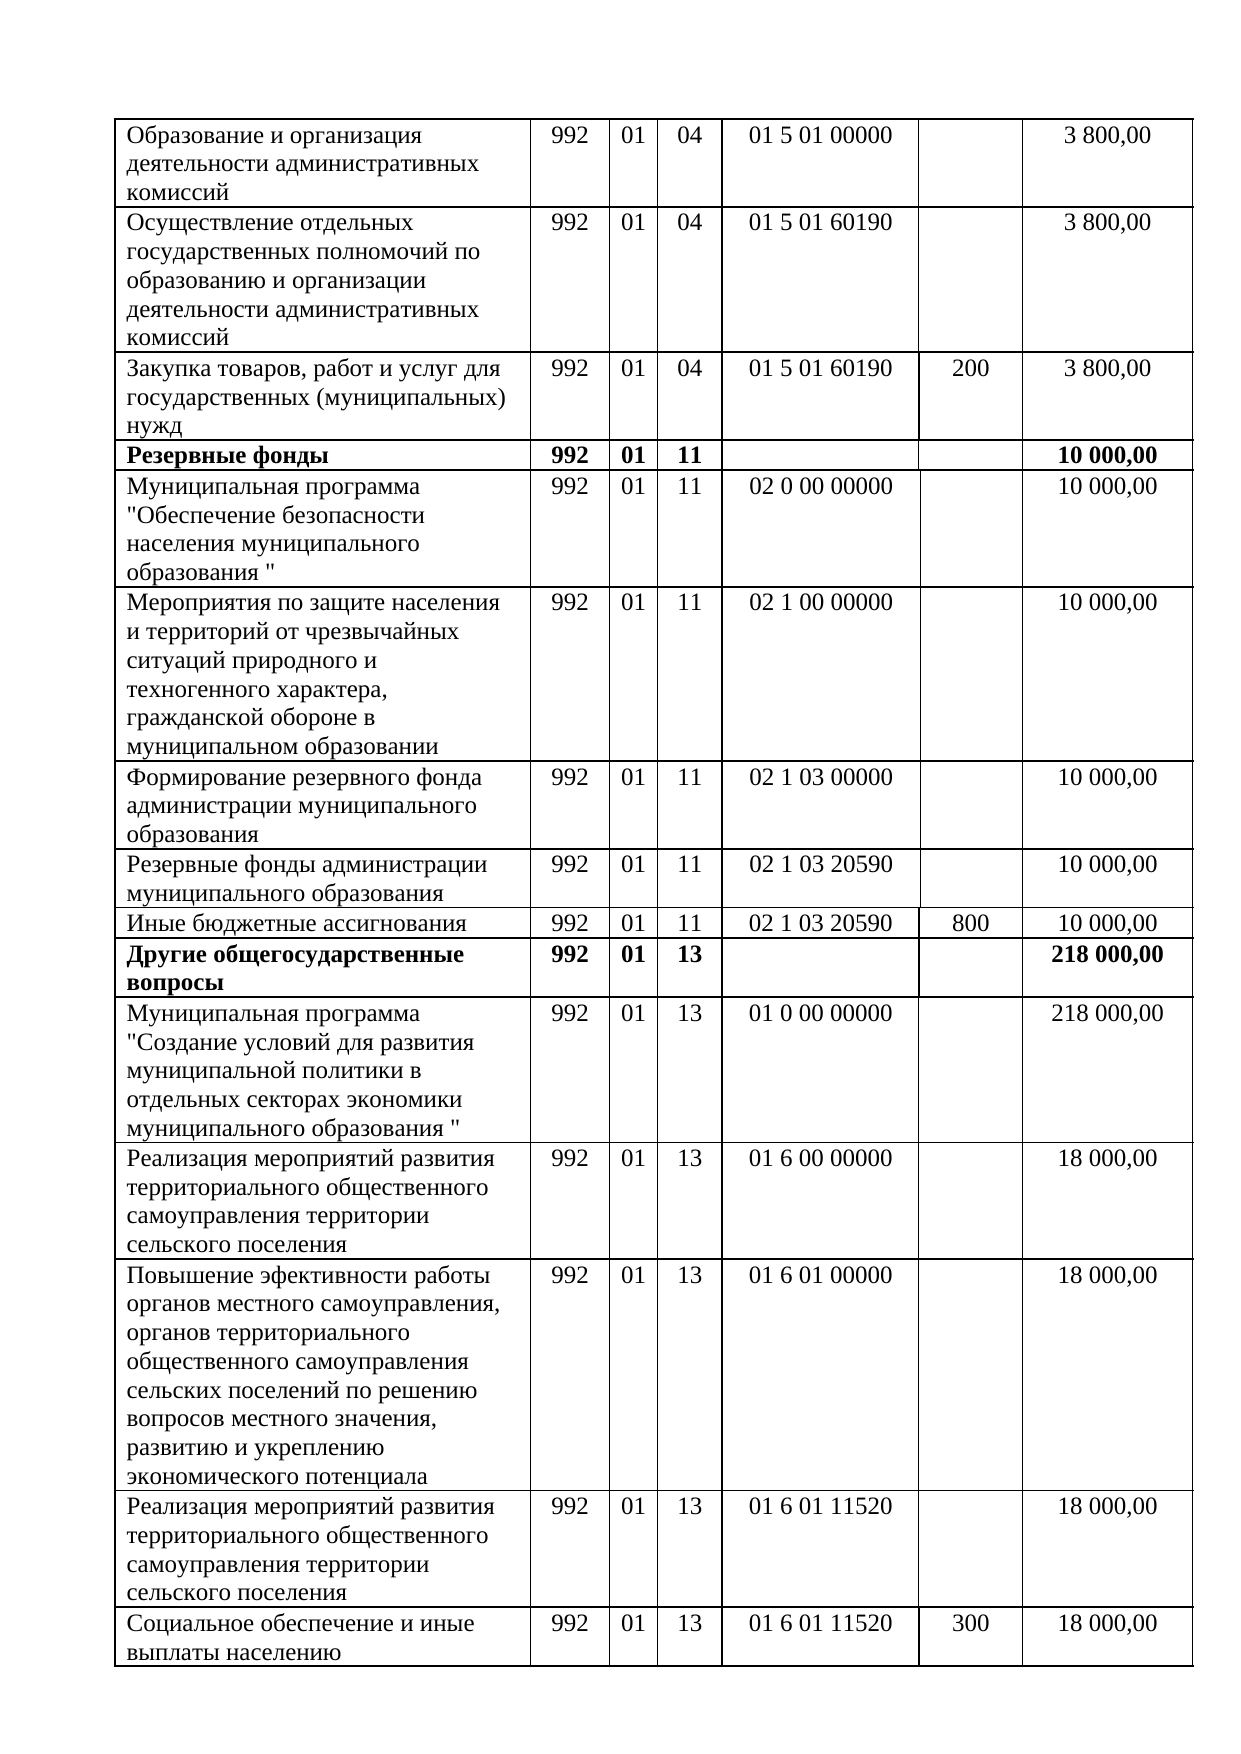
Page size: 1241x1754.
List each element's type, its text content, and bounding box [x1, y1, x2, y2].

table_cell 01 [610, 588, 657, 760]
table_cell 01 [610, 908, 657, 937]
table_cell Социальное обеспечение и иные выплаты населению [116, 1608, 530, 1665]
table_cell 01 [610, 441, 657, 469]
table_cell 10 000,00 [1023, 762, 1192, 848]
table_cell 10 000,00 [1023, 441, 1192, 469]
table_cell [919, 120, 1022, 206]
table_cell Повышение эфективности работы органов местного самоуправления, органов территориального общественного самоуправления сельских поселений по решению вопросов местного значения, развитию и укреплению экономического потенциала [116, 1260, 530, 1490]
table_cell 992 [531, 588, 609, 760]
table_cell [921, 762, 1022, 848]
table_cell [723, 939, 918, 996]
table_cell Мероприятия по защите населения и территорий от чрезвычайных ситуаций природного и техногенного характера, гражданской обороне в муниципальном образовании [116, 588, 530, 760]
table_cell 04 [658, 353, 721, 439]
table_cell 3 800,00 [1023, 120, 1192, 206]
table_cell [919, 1491, 1022, 1606]
table_cell [921, 588, 1022, 760]
table_cell 3 800,00 [1023, 353, 1192, 439]
table_cell [919, 208, 1022, 351]
table_cell [919, 1260, 1022, 1490]
table_cell 01 [610, 998, 657, 1142]
table_cell 01 6 00 00000 [723, 1143, 918, 1258]
table_cell 11 [658, 588, 721, 760]
table_cell 992 [531, 1608, 609, 1665]
table_cell 992 [531, 208, 609, 351]
table_cell Реализация мероприятий развития территориального общественного самоуправления территории сельского поселения [116, 1143, 530, 1258]
table_cell 04 [658, 208, 721, 351]
table_cell 992 [531, 471, 609, 586]
table_cell Другие общегосударственные вопросы [116, 939, 530, 996]
table_cell Осуществление отдельных государственных полномочий по образованию и организации деятельности административных комиссий [116, 208, 530, 351]
table_cell 992 [531, 998, 609, 1142]
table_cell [116, 120, 530, 206]
table_cell 218 000,00 [1023, 998, 1192, 1142]
table_cell 992 [531, 1260, 609, 1490]
table_cell Иные бюджетные ассигнования [116, 908, 530, 937]
table_cell 18 000,00 [1023, 1143, 1192, 1258]
table_cell 04 [658, 120, 721, 206]
table_cell 02 1 00 00000 [723, 588, 920, 760]
table_cell 200 [920, 353, 1022, 439]
table_cell Закупка товаров, работ и услуг для государственных (муниципальных) нужд [116, 353, 530, 439]
table_cell 10 000,00 [1023, 588, 1192, 760]
table_cell 992 [531, 120, 609, 206]
table_cell 3 800,00 [1023, 208, 1192, 351]
table_cell 992 [531, 353, 609, 439]
table_cell Формирование резервного фонда администрации муниципального образования [116, 762, 530, 848]
table_cell [919, 441, 1022, 469]
table_cell 13 [658, 1491, 721, 1606]
table_cell 800 [920, 908, 1022, 937]
table_cell 992 [531, 908, 609, 937]
table_cell 01 [610, 939, 657, 996]
table_cell 13 [658, 998, 721, 1142]
table_cell [920, 939, 1022, 996]
table_cell 01 0 00 00000 [723, 998, 918, 1142]
table_cell [723, 441, 918, 469]
table_cell 10 000,00 [1023, 471, 1192, 586]
table_cell 01 [610, 208, 657, 351]
table_cell [919, 998, 1022, 1142]
table_cell 218 000,00 [1023, 939, 1192, 996]
table_cell 992 [531, 1143, 609, 1258]
table_cell 01 [610, 850, 657, 907]
table_cell Реализация мероприятий развития территориального общественного самоуправления территории сельского поселения [116, 1491, 530, 1606]
table_cell 11 [658, 908, 721, 937]
table_cell 01 5 01 60190 [723, 208, 918, 351]
table_cell 13 [658, 1143, 721, 1258]
table_cell 992 [531, 762, 609, 848]
table_cell 992 [531, 850, 609, 907]
table_cell Муниципальная программа "Обеспечение безопасности населения муниципального образования " [116, 471, 530, 586]
table_cell 18 000,00 [1023, 1260, 1192, 1490]
table_cell 992 [531, 441, 609, 469]
table_cell 01 [610, 1491, 657, 1606]
table_cell 18 000,00 [1023, 1491, 1192, 1606]
table_cell 01 6 01 11520 [723, 1608, 918, 1665]
table_cell Муниципальная программа "Создание условий для развития муниципальной политики в отдельных секторах экономики муниципального образования " [116, 998, 530, 1142]
table_cell 300 [920, 1608, 1022, 1665]
table_cell 992 [531, 939, 609, 996]
table_cell 10 000,00 [1023, 908, 1192, 937]
table_cell 01 [610, 1608, 657, 1665]
table_cell 01 5 01 00000 [723, 120, 918, 206]
table_cell Резервные фонды администрации муниципального образования [116, 850, 530, 907]
table_cell 01 6 01 11520 [723, 1491, 918, 1606]
table_cell Резервные фонды [116, 441, 530, 469]
table_cell 11 [658, 471, 721, 586]
table_cell 13 [658, 1608, 721, 1665]
table_cell 02 1 03 20590 [723, 908, 918, 937]
table_cell [921, 471, 1022, 586]
table_cell 01 [610, 471, 657, 586]
table_cell 13 [658, 939, 721, 996]
table_cell 01 [610, 762, 657, 848]
table_cell 18 000,00 [1023, 1608, 1192, 1665]
table_cell 01 6 01 00000 [723, 1260, 918, 1490]
table_cell 01 [610, 1143, 657, 1258]
table_cell 11 [658, 441, 721, 469]
table_cell 11 [658, 762, 721, 848]
table_cell 13 [658, 1260, 721, 1490]
table_cell 992 [531, 1491, 609, 1606]
table_cell 02 1 03 00000 [723, 762, 920, 848]
table_cell [919, 1143, 1022, 1258]
table_cell 11 [658, 850, 721, 907]
table_cell 01 5 01 60190 [723, 353, 918, 439]
table_cell 01 [610, 120, 657, 206]
table_cell 02 1 03 20590 [723, 850, 920, 907]
table_cell 02 0 00 00000 [723, 471, 920, 586]
table_cell 01 [610, 353, 657, 439]
table_cell 10 000,00 [1023, 850, 1192, 907]
table_cell [921, 850, 1022, 907]
table_cell 01 [610, 1260, 657, 1490]
